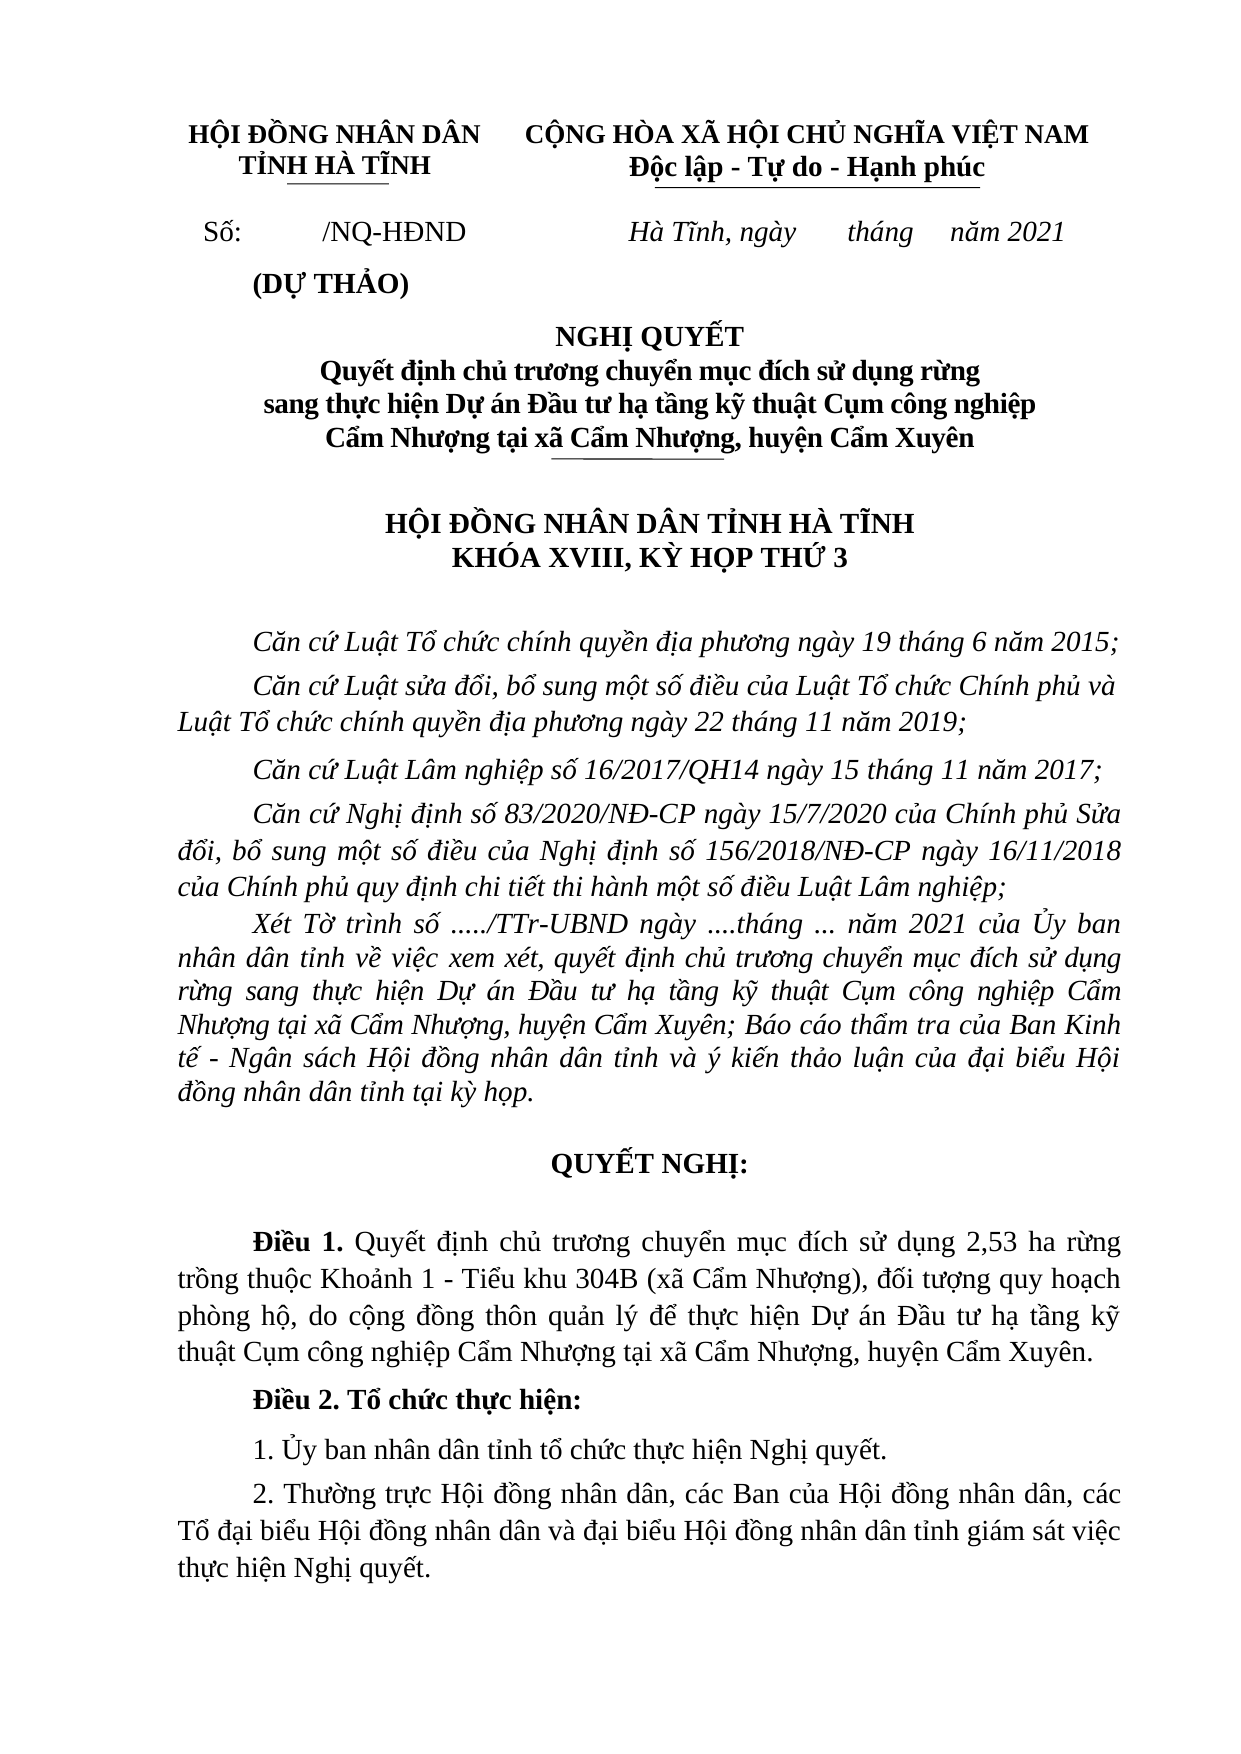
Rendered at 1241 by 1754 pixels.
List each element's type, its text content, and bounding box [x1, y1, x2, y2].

text NGHỊ QUYẾT [177, 319, 1122, 353]
text 1. Ủy ban nhân dân tỉnh tổ chức thực hiện Nghị quyết. [177, 1432, 1122, 1466]
text sang thực hiện Dự án Đầu tư hạ tầng kỹ thuật Cụm công nghiệp [177, 386, 1122, 420]
text (DỰ THẢO) [177, 267, 1122, 300]
text Điều 2. Tổ chức thực hiện: [177, 1382, 1122, 1415]
table_cell Số: /NQ-HĐND [166, 214, 503, 247]
text Căn cứ Nghị định số 83/2020/NĐ-CP ngày 15/7/2020 của Chính phủ Sửa đổi, bổ sung một số điều của Nghị định số 156/2018/NĐ-CP ngày 16/11/2018 của Chính phủ quy định chi tiết thi hành một số điều Luật Lâm nghiệp; [177, 796, 1122, 903]
text Điều 1. Quyết định chủ trương chuyển mục đích sử dụng 2,53 ha rừng trồng thuộc Khoảnh 1 - Tiểu khu 304B (xã Cẩm Nhượng), đối tượng quy hoạch phòng hộ, do cộng đồng thôn quản lý để thực hiện Dự án Đầu tư hạ tầng kỹ thuật Cụm công nghiệp Cẩm Nhượng tại xã Cẩm Nhượng, huyện Cẩm Xuyên. [177, 1224, 1122, 1368]
text 2. Thường trực Hội đồng nhân dân, các Ban của Hội đồng nhân dân, các Tổ đại biểu Hội đồng nhân dân và đại biểu Hội đồng nhân dân tỉnh giám sát việc thực hiện Nghị quyết. [177, 1476, 1122, 1584]
text Xét Tờ trình số ...../TTr-UBND ngày ....tháng ... năm 2021 của Ủy ban nhân dân tỉnh về việc xem xét, quyết định chủ trương chuyển mục đích sử dụng rừng sang thực hiện Dự án Đầu tư hạ tầng kỹ thuật Cụm công nghiệp Cẩm Nhượng tại xã Cẩm Nhượng, huyện Cẩm Xuyên; Báo cáo thẩm tra của Ban Kinh tế - Ngân sách Hội đồng nhân dân tỉnh và ý kiến thảo luận của đại biểu Hội đồng nhân dân tỉnh tại kỳ họp. [177, 906, 1122, 1108]
text Căn cứ Luật sửa đổi, bổ sung một số điều của Luật Tổ chức Chính phủ và Luật Tổ chức chính quyền địa phương ngày 22 tháng 11 năm 2019; [177, 668, 1122, 738]
text Căn cứ Luật Lâm nghiệp số 16/2017/QH14 ngày 15 tháng 11 năm 2017; [177, 752, 1122, 785]
table_cell Hà Tĩnh, ngày tháng năm 2021 [503, 214, 1111, 247]
text Quyết định chủ trương chuyển mục đích sử dụng rừng [177, 353, 1122, 386]
text Căn cứ Luật Tổ chức chính quyền địa phương ngày 19 tháng 6 năm 2015; [177, 624, 1122, 657]
table_header CỘNG HÒA XÃ HỘI CHỦ NGHĨA VIỆT NAM Độc lập - Tự do - Hạnh phúc [503, 118, 1111, 214]
table_header HỘI ĐỒNG NHÂN DÂN TỈNH HÀ TĨNH [166, 118, 503, 214]
text QUYẾT NGHỊ: [177, 1146, 1122, 1179]
text Cẩm Nhượng tại xã Cẩm Nhượng, huyện Cẩm Xuyên [177, 420, 1122, 453]
text HỘI ĐỒNG NHÂN DÂN TỈNH HÀ TĨNH KHÓA XVIII, KỲ HỌP THỨ 3 [177, 506, 1122, 573]
